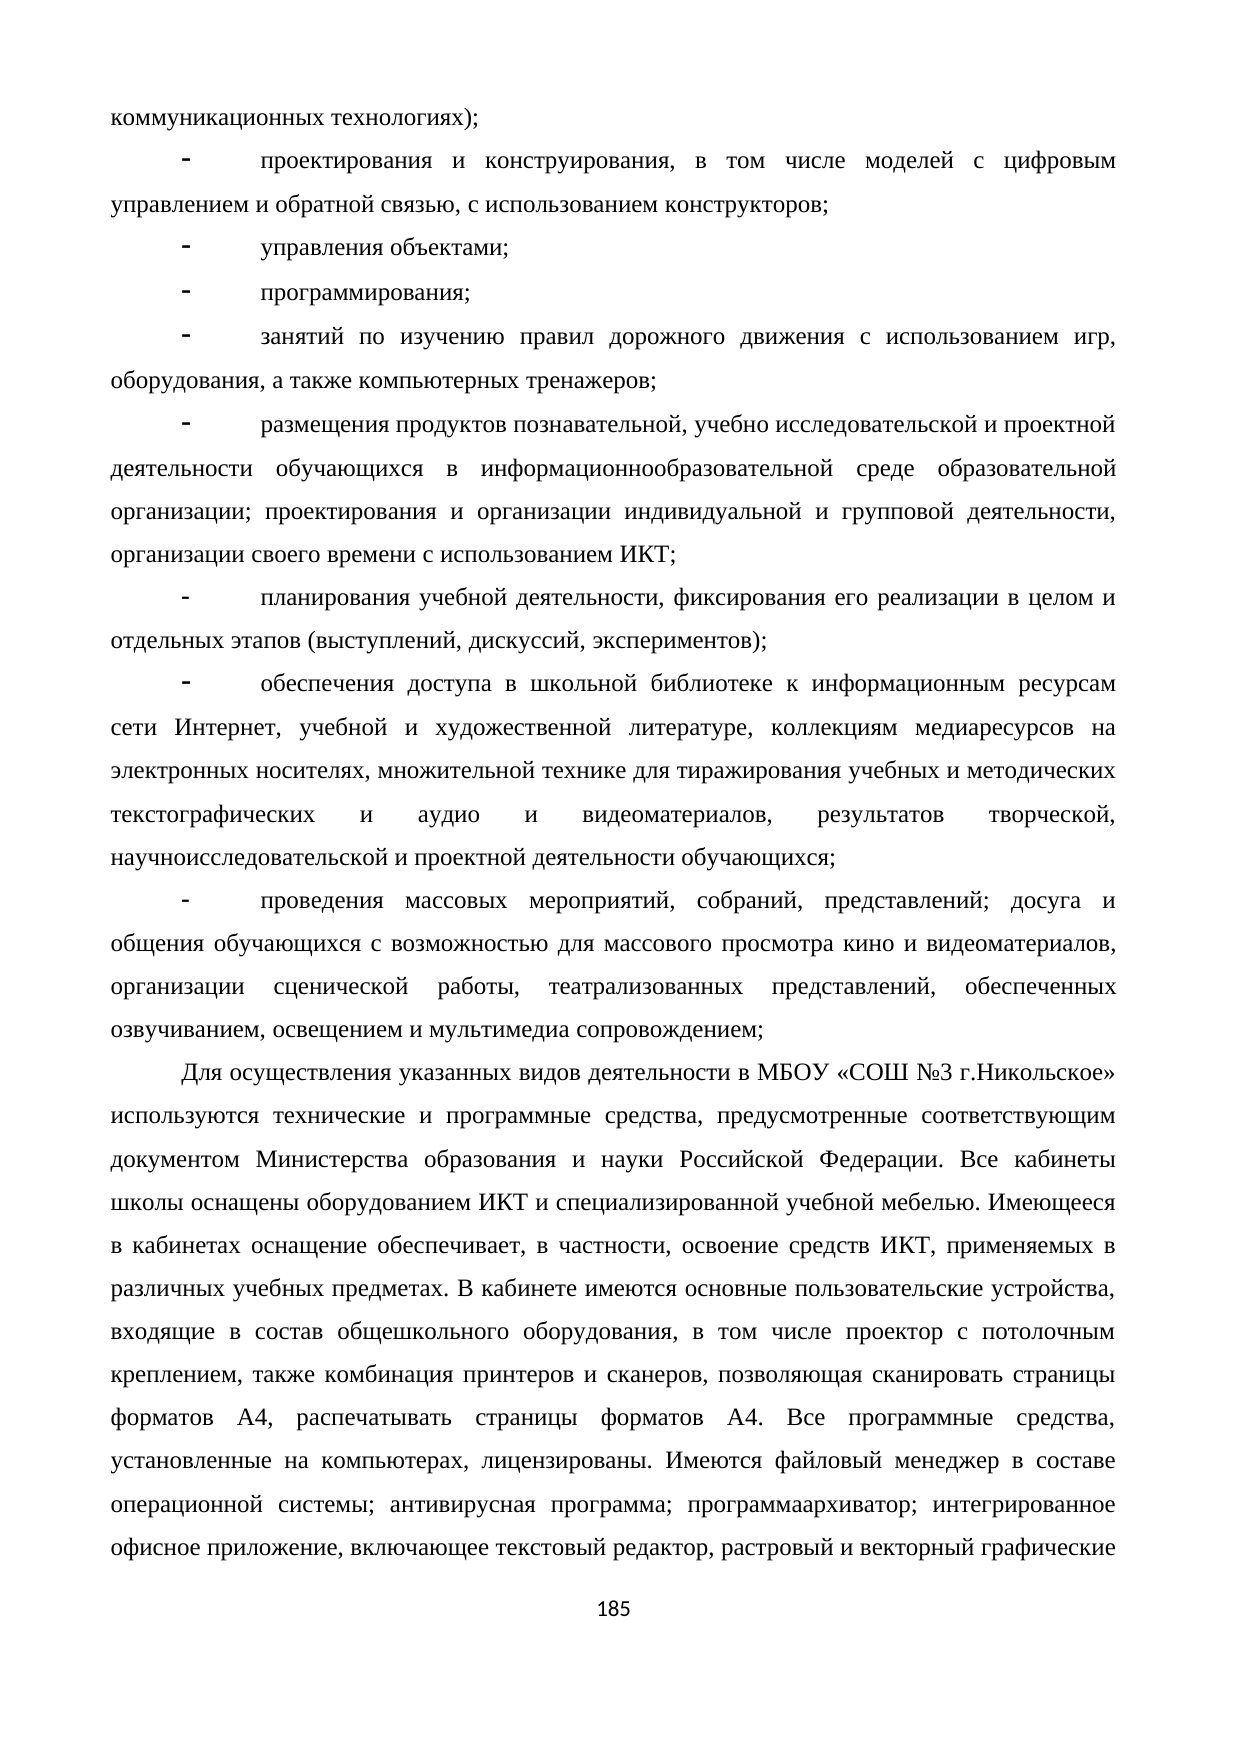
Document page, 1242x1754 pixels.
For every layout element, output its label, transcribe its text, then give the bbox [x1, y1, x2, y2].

text программирования; [110, 277, 1116, 307]
text управления объектами; [110, 232, 1116, 262]
text обеспечения доступа в школьной библиотеке к информационным ресурсам сети Интернет, учебной и художественной литературе, коллекциям медиаресурсов на электронных носителях, множительной технике для тиражирования учебных и методических текстографических и аудио и видеоматериалов, результатов творческой, научноисследовательской и проектной деятельности обучающихся; [110, 668, 1116, 871]
text планирования учебной деятельности, фиксирования его реализации в целом и отдельных этапов (выступлений, дискуссий, экспериментов); [110, 582, 1116, 654]
text проведения массовых мероприятий, собраний, представлений; досуга и общения обучающихся с возможностью для массового просмотра кино и видеоматериалов, организации сценической работы, театрализованных представлений, обеспеченных озвучиванием, освещением и мультимедиа сопровождением; [110, 885, 1116, 1043]
text размещения продуктов познавательной, учебно исследовательской и проектной деятельности обучающихся в информационнообразовательной среде образовательной организации; проектирования и организации индивидуальной и групповой деятельности, организации своего времени с использованием ИКТ; [110, 409, 1116, 568]
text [110, 102, 1116, 131]
text занятий по изучению правил дорожного движения с использованием игр, оборудования, а также компьютерных тренажеров; [110, 321, 1116, 394]
text проектирования и конструирования, в том числе моделей с цифровым управлением и обратной связью, с использованием конструкторов; [110, 145, 1116, 218]
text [110, 1057, 1116, 1561]
